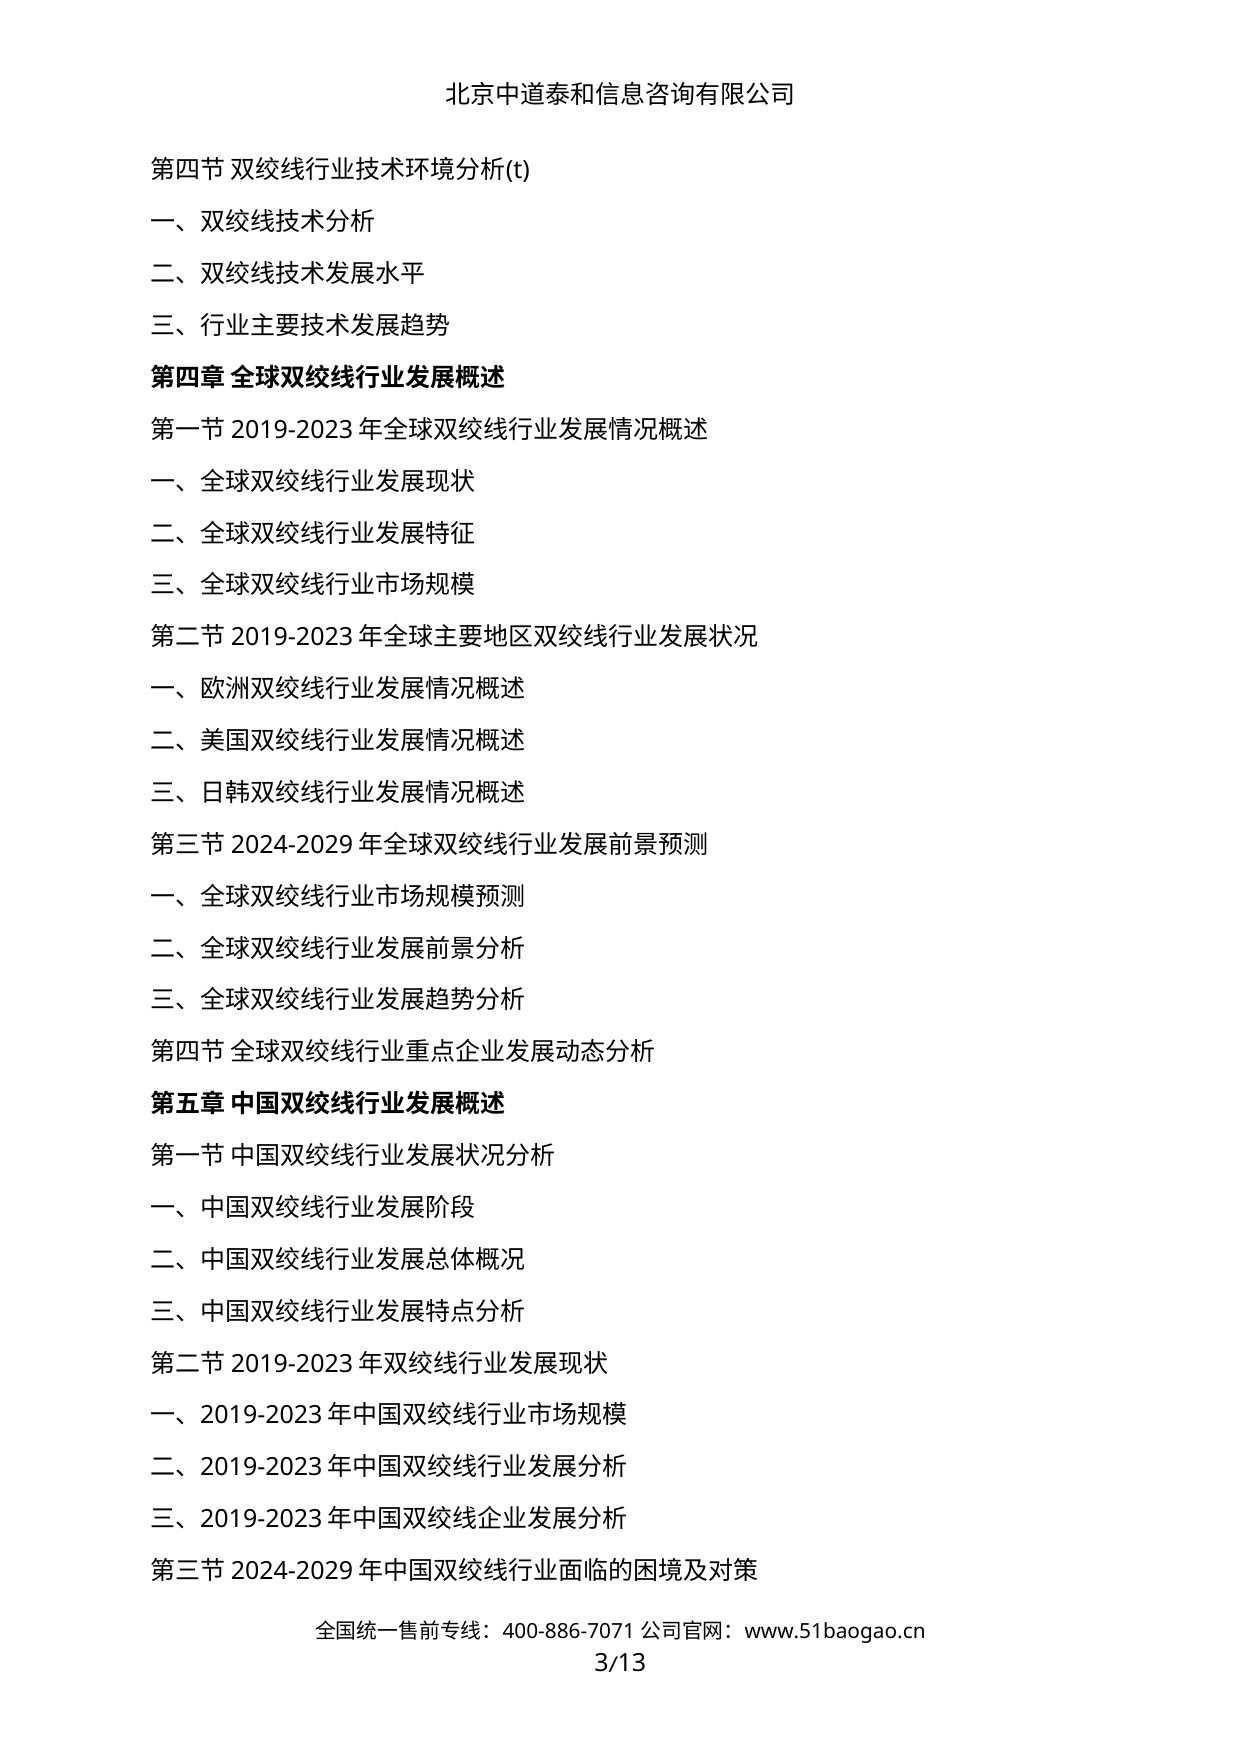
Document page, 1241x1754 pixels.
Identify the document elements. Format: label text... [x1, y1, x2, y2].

text 第二节 2019-2023年双绞线行业发展现状 [150, 1343, 1090, 1379]
text 二、中国双绞线行业发展总体概况 [150, 1239, 1090, 1276]
text 一、全球双绞线行业市场规模预测 [150, 876, 1090, 912]
text 一、中国双绞线行业发展阶段 [150, 1187, 1090, 1224]
text 第三节 2024-2029年全球双绞线行业发展前景预测 [150, 824, 1090, 861]
text 第四节 全球双绞线行业重点企业发展动态分析 [150, 1032, 1090, 1068]
text 一、双绞线技术分析 [150, 202, 1090, 238]
text 第四章 全球双绞线行业发展概述 [150, 357, 1090, 394]
text 三、中国双绞线行业发展特点分析 [150, 1291, 1090, 1327]
text 一、2019-2023年中国双绞线行业市场规模 [150, 1395, 1090, 1431]
text 一、全球双绞线行业发展现状 [150, 461, 1090, 497]
text 三、日韩双绞线行业发展情况概述 [150, 772, 1090, 809]
text 第四节 双绞线行业技术环境分析(t) [150, 150, 1090, 186]
text 第三节 2024-2029年中国双绞线行业面临的困境及对策 [150, 1551, 1090, 1587]
text 第二节 2019-2023年全球主要地区双绞线行业发展状况 [150, 617, 1090, 653]
text 二、全球双绞线行业发展特征 [150, 513, 1090, 549]
text 二、2019-2023年中国双绞线行业发展分析 [150, 1447, 1090, 1483]
text 二、美国双绞线行业发展情况概述 [150, 721, 1090, 757]
text 二、双绞线技术发展水平 [150, 254, 1090, 290]
text 第一节 中国双绞线行业发展状况分析 [150, 1136, 1090, 1172]
text 一、欧洲双绞线行业发展情况概述 [150, 669, 1090, 705]
text 三、全球双绞线行业市场规模 [150, 565, 1090, 601]
text 第一节 2019-2023年全球双绞线行业发展情况概述 [150, 409, 1090, 446]
text 二、全球双绞线行业发展前景分析 [150, 928, 1090, 964]
text 第五章 中国双绞线行业发展概述 [150, 1084, 1090, 1120]
text 三、全球双绞线行业发展趋势分析 [150, 980, 1090, 1016]
text 三、行业主要技术发展趋势 [150, 306, 1090, 342]
text 三、2019-2023年中国双绞线企业发展分析 [150, 1499, 1090, 1535]
